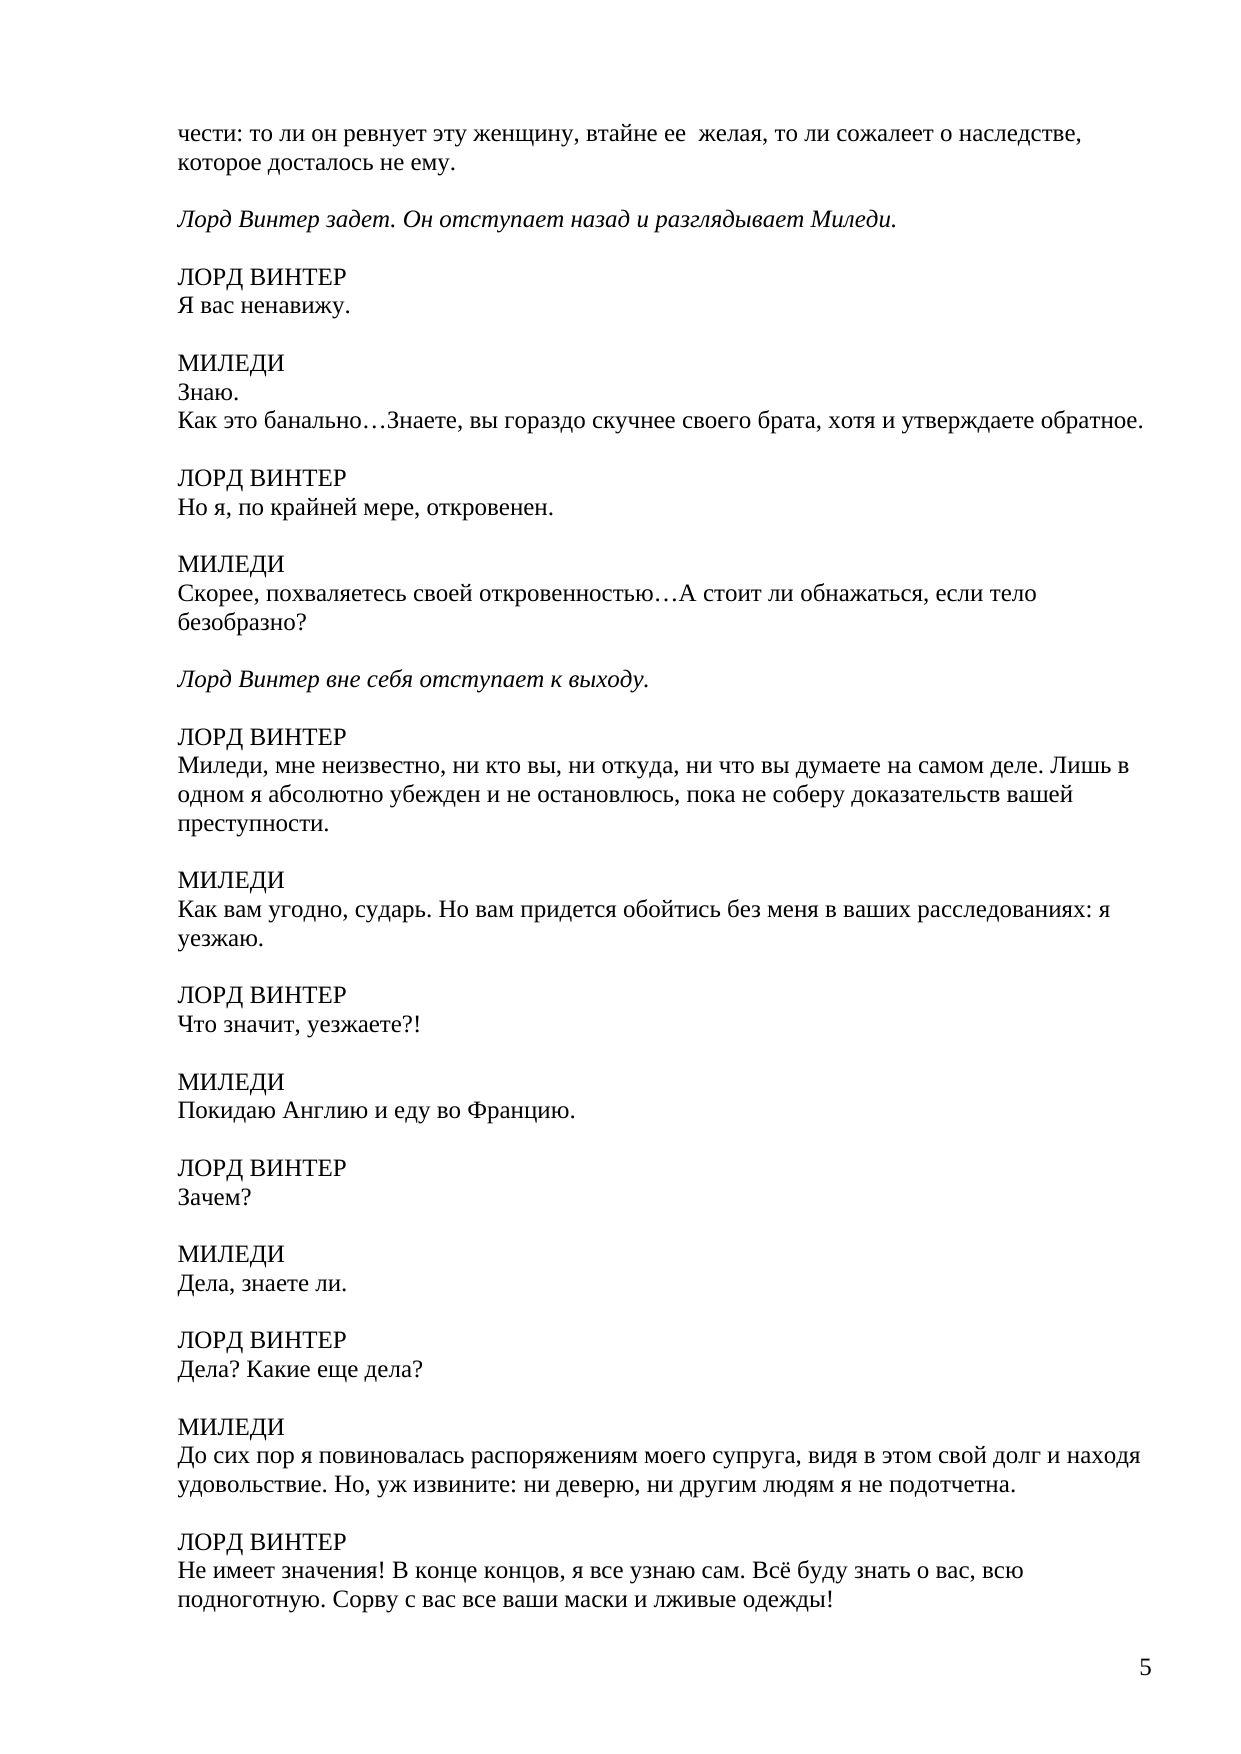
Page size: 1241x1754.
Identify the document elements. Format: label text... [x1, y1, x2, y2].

text ЛОРД ВИНТЕР [177, 1527, 1152, 1556]
text Дела, знаете ли. [177, 1268, 1152, 1297]
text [177, 118, 1152, 176]
text Скорее, похваляетесь своей откровенностью…А стоит ли обнажаться, если тело безобразно? [177, 578, 1152, 636]
text Лорд Винтер вне себя отступает к выходу. [177, 664, 1152, 693]
text МИЛЕДИ [177, 866, 1152, 894]
text ЛОРД ВИНТЕР [177, 722, 1152, 751]
text МИЛЕДИ [177, 1239, 1152, 1268]
text Как это банально…Знаете, вы гораздо скучнее своего брата, хотя и утверждаете обратное. [177, 406, 1152, 434]
text Что значит, уезжаете?! [177, 1009, 1152, 1038]
text ЛОРД ВИНТЕР [177, 463, 1152, 492]
text ЛОРД ВИНТЕР [177, 1326, 1152, 1354]
text ЛОРД ВИНТЕР Зачем? [177, 1153, 1152, 1211]
text Знаю. [177, 377, 1152, 406]
text Миледи, мне неизвестно, ни кто вы, ни откуда, ни что вы думаете на самом деле. Лишь в одном я абсолютно убежден и не остановлюсь, пока не соберу доказательств вашей преступности. [177, 751, 1152, 837]
text Я вас ненавижу. [177, 291, 1152, 319]
text Но я, по крайней мере, откровенен. [177, 492, 1152, 521]
text МИЛЕДИ [177, 1067, 1152, 1096]
text До сих пор я повиновалась распоряжениям моего супруга, видя в этом свой долг и находя удовольствие. Но, уж извините: ни деверю, ни другим людям я не подотчетна. [177, 1441, 1152, 1498]
text ЛОРД ВИНТЕР [177, 981, 1152, 1009]
text Лорд Винтер задет. Он отступает назад и разглядывает Миледи. [177, 204, 1152, 233]
text Как вам угодно, сударь. Но вам придется обойтись без меня в ваших расследованиях: я уезжаю. [177, 894, 1152, 952]
text ЛОРД ВИНТЕР [177, 262, 1152, 291]
text Покидаю Англию и еду во Францию. [177, 1096, 1152, 1124]
text МИЛЕДИ [177, 1412, 1152, 1441]
text МИЛЕДИ [177, 348, 1152, 377]
text Не имеет значения! В конце концов, я все узнаю сам. Всё буду знать о вас, всю подноготную. Сорву с вас все ваши маски и лживые одежды! [177, 1556, 1152, 1613]
text Дела? Какие еще дела? [177, 1354, 1152, 1383]
text МИЛЕДИ [177, 549, 1152, 578]
